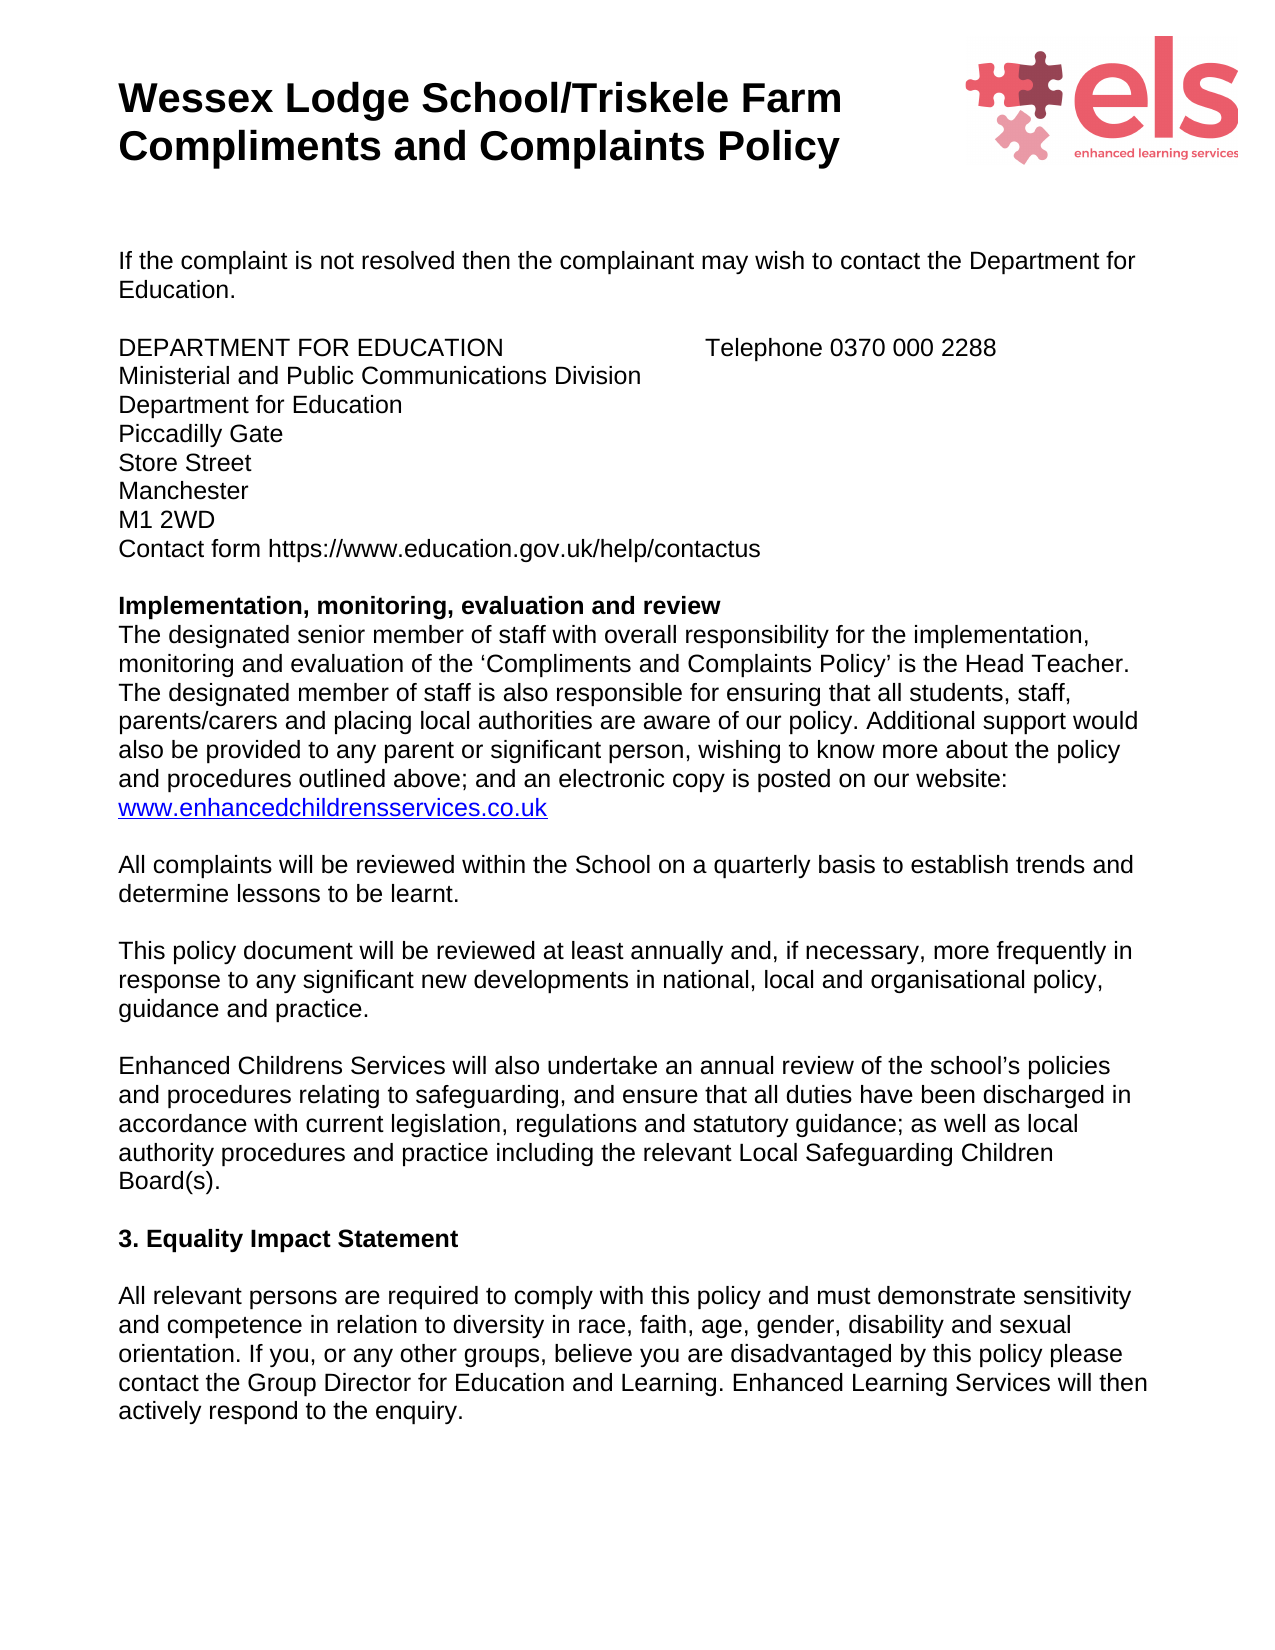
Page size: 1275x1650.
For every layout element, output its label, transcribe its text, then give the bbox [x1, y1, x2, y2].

text DEPARTMENT FOR EDUCATION Telephone 0370 000 2288 [118, 332, 1157, 361]
text All relevant persons are required to comply with this policy and must demonstrate sensitivity and competence in relation to diversity in race, faith, age, gender, disability and sexual orientation. If you, or any other groups, believe you are disadvantaged by this policy please contact the Group Director for Education and Learning. Enhanced Learning Services will then actively respond to the enquiry. [118, 1281, 1157, 1425]
text The designated member of staff is also responsible for ensuring that all students, staff, parents/carers and placing local authorities are aware of our policy. Additional support would also be provided to any parent or significant person, wishing to know more about the policy and procedures outlined above; and an electronic copy is posted on our website: www.enhancedchildrensservices.co.uk [118, 677, 1157, 821]
text Ministerial and Public Communications Division [118, 361, 1157, 390]
text This policy document will be reviewed at least annually and, if necessary, more frequently in response to any significant new developments in national, local and organisational policy, guidance and practice. [118, 936, 1157, 1022]
text Manchester [118, 476, 1157, 505]
text M1 2WD [118, 505, 1157, 534]
text Store Street [118, 447, 1157, 476]
text Department for Education [118, 390, 1157, 419]
text If the complaint is not resolved then the complainant may wish to contact the Department for Education. [118, 246, 1157, 304]
text Piccadilly Gate [118, 419, 1157, 447]
text Implementation, monitoring, evaluation and review [118, 591, 1157, 620]
text All complaints will be reviewed within the School on a quarterly basis to establish trends and determine lessons to be learnt. [118, 850, 1157, 907]
picture [965, 36, 1238, 165]
text Contact form https://www.education.gov.uk/help/contactus [118, 534, 1157, 591]
text The designated senior member of staff with overall responsibility for the implementation, monitoring and evaluation of the ‘Compliments and Complaints Policy’ is the Head Teacher. [118, 620, 1157, 677]
text 3. Equality Impact Statement [118, 1224, 1157, 1252]
text Enhanced Childrens Services will also undertake an annual review of the school’s policies and procedures relating to safeguarding, and ensure that all duties have been discharged in accordance with current legislation, regulations and statutory guidance; as well as local authority procedures and practice including the relevant Local Safeguarding Children Board(s). [118, 1051, 1157, 1195]
